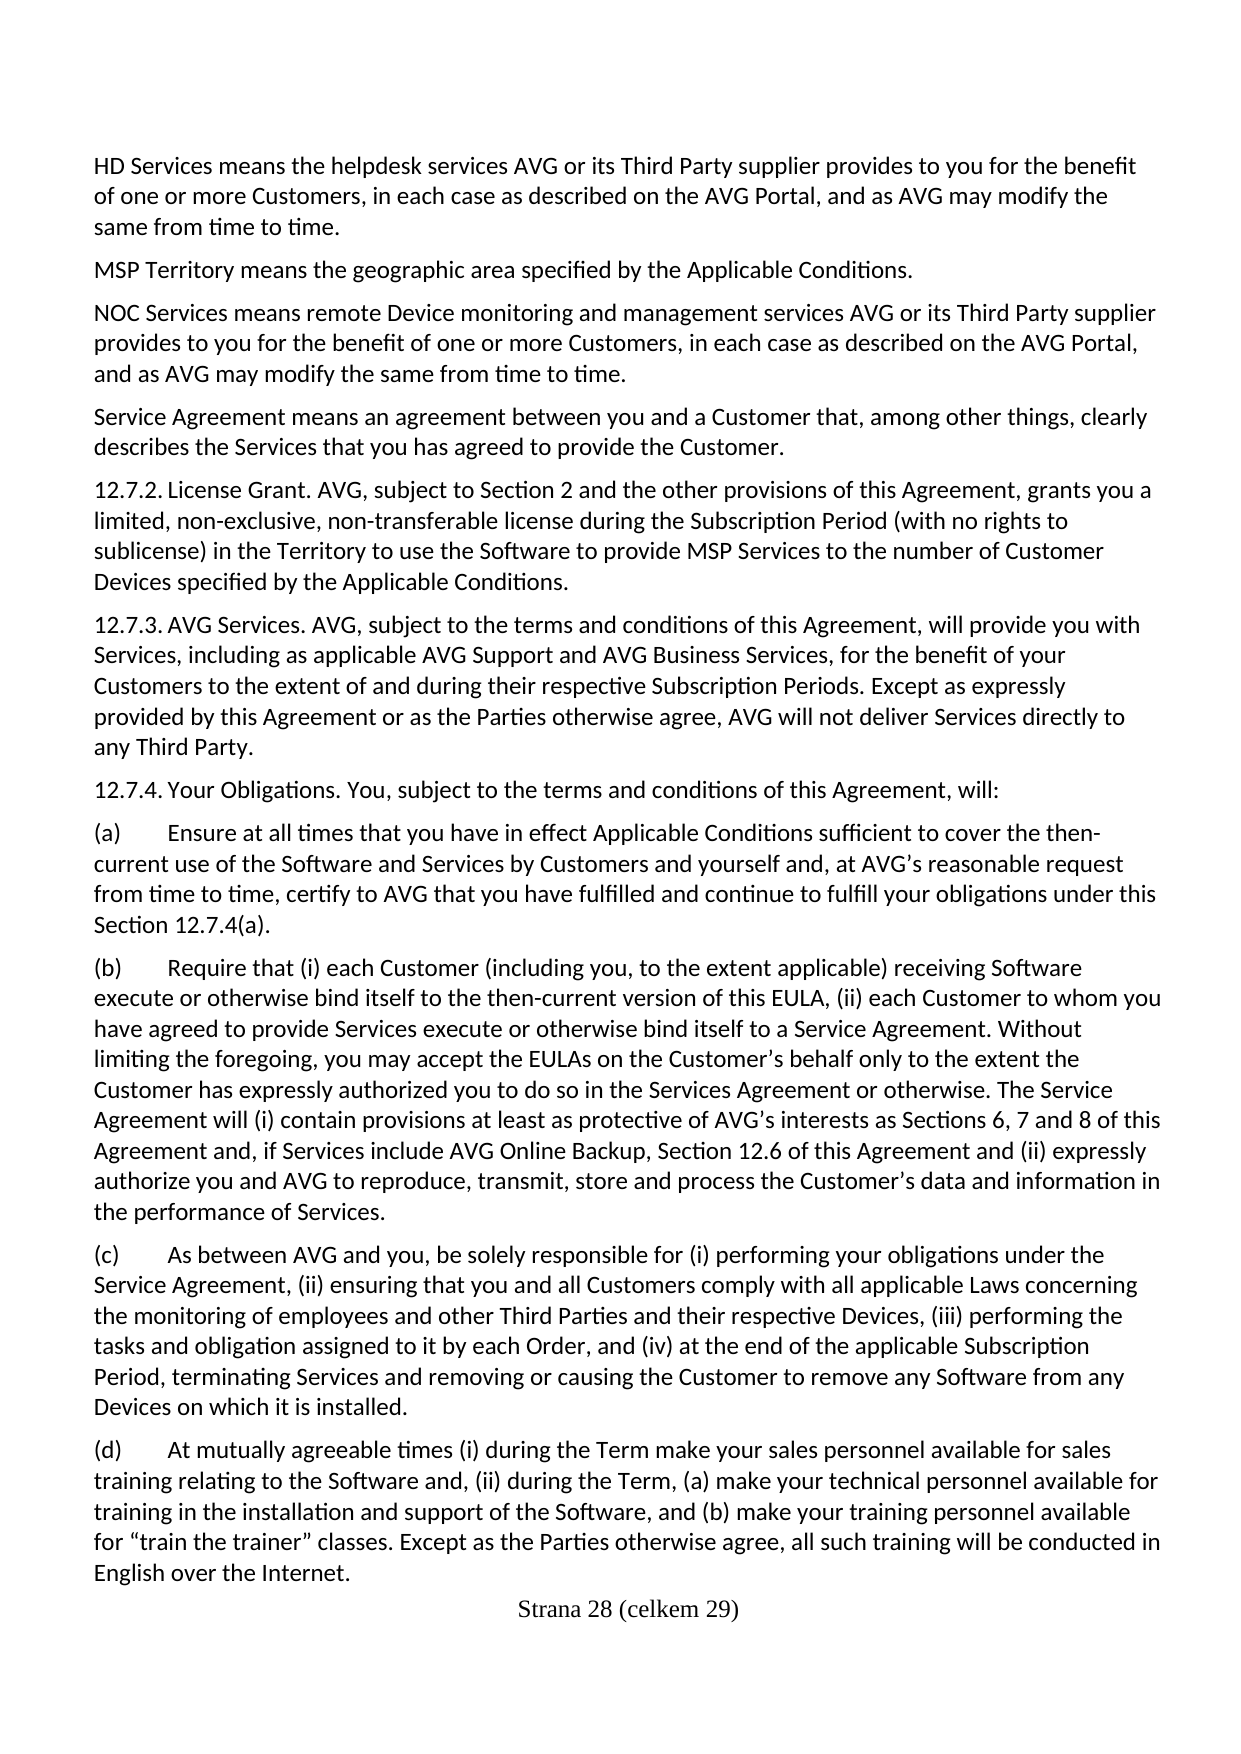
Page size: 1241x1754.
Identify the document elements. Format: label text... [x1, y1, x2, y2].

text (b) Require that (i) each Customer (including you, to the extent applicable) receiving Software execute or otherwise bind itself to the then-current version of this EULA, (ii) each Customer to whom you have agreed to provide Services execute or otherwise bind itself to a Service Agreement. Without limiting the foregoing, you may accept the EULAs on the Customer’s behalf only to the extent the Customer has expressly authorized you to do so in the Services Agreement or otherwise. The Service Agreement will (i) contain provisions at least as protective of AVG’s interests as Sections 6, 7 and 8 of this Agreement and, if Services include AVG Online Backup, Section 12.6 of this Agreement and (ii) expressly authorize you and AVG to reproduce, transmit, store and process the Customer’s data and information in the performance of Services. [94, 952, 1162, 1226]
text (c) As between AVG and you, be solely responsible for (i) performing your obligations under the Service Agreement, (ii) ensuring that you and all Customers comply with all applicable Laws concerning the monitoring of employees and other Third Parties and their respective Devices, (iii) performing the tasks and obligation assigned to it by each Order, and (iv) at the end of the applicable Subscription Period, terminating Services and removing or causing the Customer to remove any Software from any Devices on which it is installed. [94, 1239, 1162, 1422]
text MSP Territory means the geographic area specified by the Applicable Conditions. [94, 254, 1162, 284]
text (a) Ensure at all times that you have in effect Applicable Conditions sufficient to cover the then-current use of the Software and Services by Customers and yourself and, at AVG’s reasonable request from time to time, certify to AVG that you have fulfilled and continue to fulfill your obligations under this Section 12.7.4(a). [94, 817, 1162, 939]
text NOC Services means remote Device monitoring and management services AVG or its Third Party supplier provides to you for the benefit of one or more Customers, in each case as described on the AVG Portal, and as AVG may modify the same from time to time. [94, 297, 1162, 388]
text (d) At mutually agreeable times (i) during the Term make your sales personnel available for sales training relating to the Software and, (ii) during the Term, (a) make your technical personnel available for training in the installation and support of the Software, and (b) make your training personnel available for “train the trainer” classes. Except as the Parties otherwise agree, all such training will be conducted in English over the Internet. [94, 1434, 1162, 1587]
text 12.7.3. AVG Services. AVG, subject to the terms and conditions of this Agreement, will provide you with Services, including as applicable AVG Support and AVG Business Services, for the benefit of your Customers to the extent of and during their respective Subscription Periods. Except as expressly provided by this Agreement or as the Parties otherwise agree, AVG will not deliver Services directly to any Third Party. [94, 609, 1162, 762]
text HD Services means the helpdesk services AVG or its Third Party supplier provides to you for the benefit of one or more Customers, in each case as described on the AVG Portal, and as AVG may modify the same from time to time. [94, 150, 1162, 241]
text 12.7.4. Your Obligations. You, subject to the terms and conditions of this Agreement, will: [94, 774, 1162, 805]
text Service Agreement means an agreement between you and a Customer that, among other things, clearly describes the Services that you has agreed to provide the Customer. [94, 401, 1162, 462]
text 12.7.2. License Grant. AVG, subject to Section 2 and the other provisions of this Agreement, grants you a limited, non-exclusive, non-transferable license during the Subscription Period (with no rights to sublicense) in the Territory to use the Software to provide MSP Services to the number of Customer Devices specified by the Applicable Conditions. [94, 474, 1162, 597]
